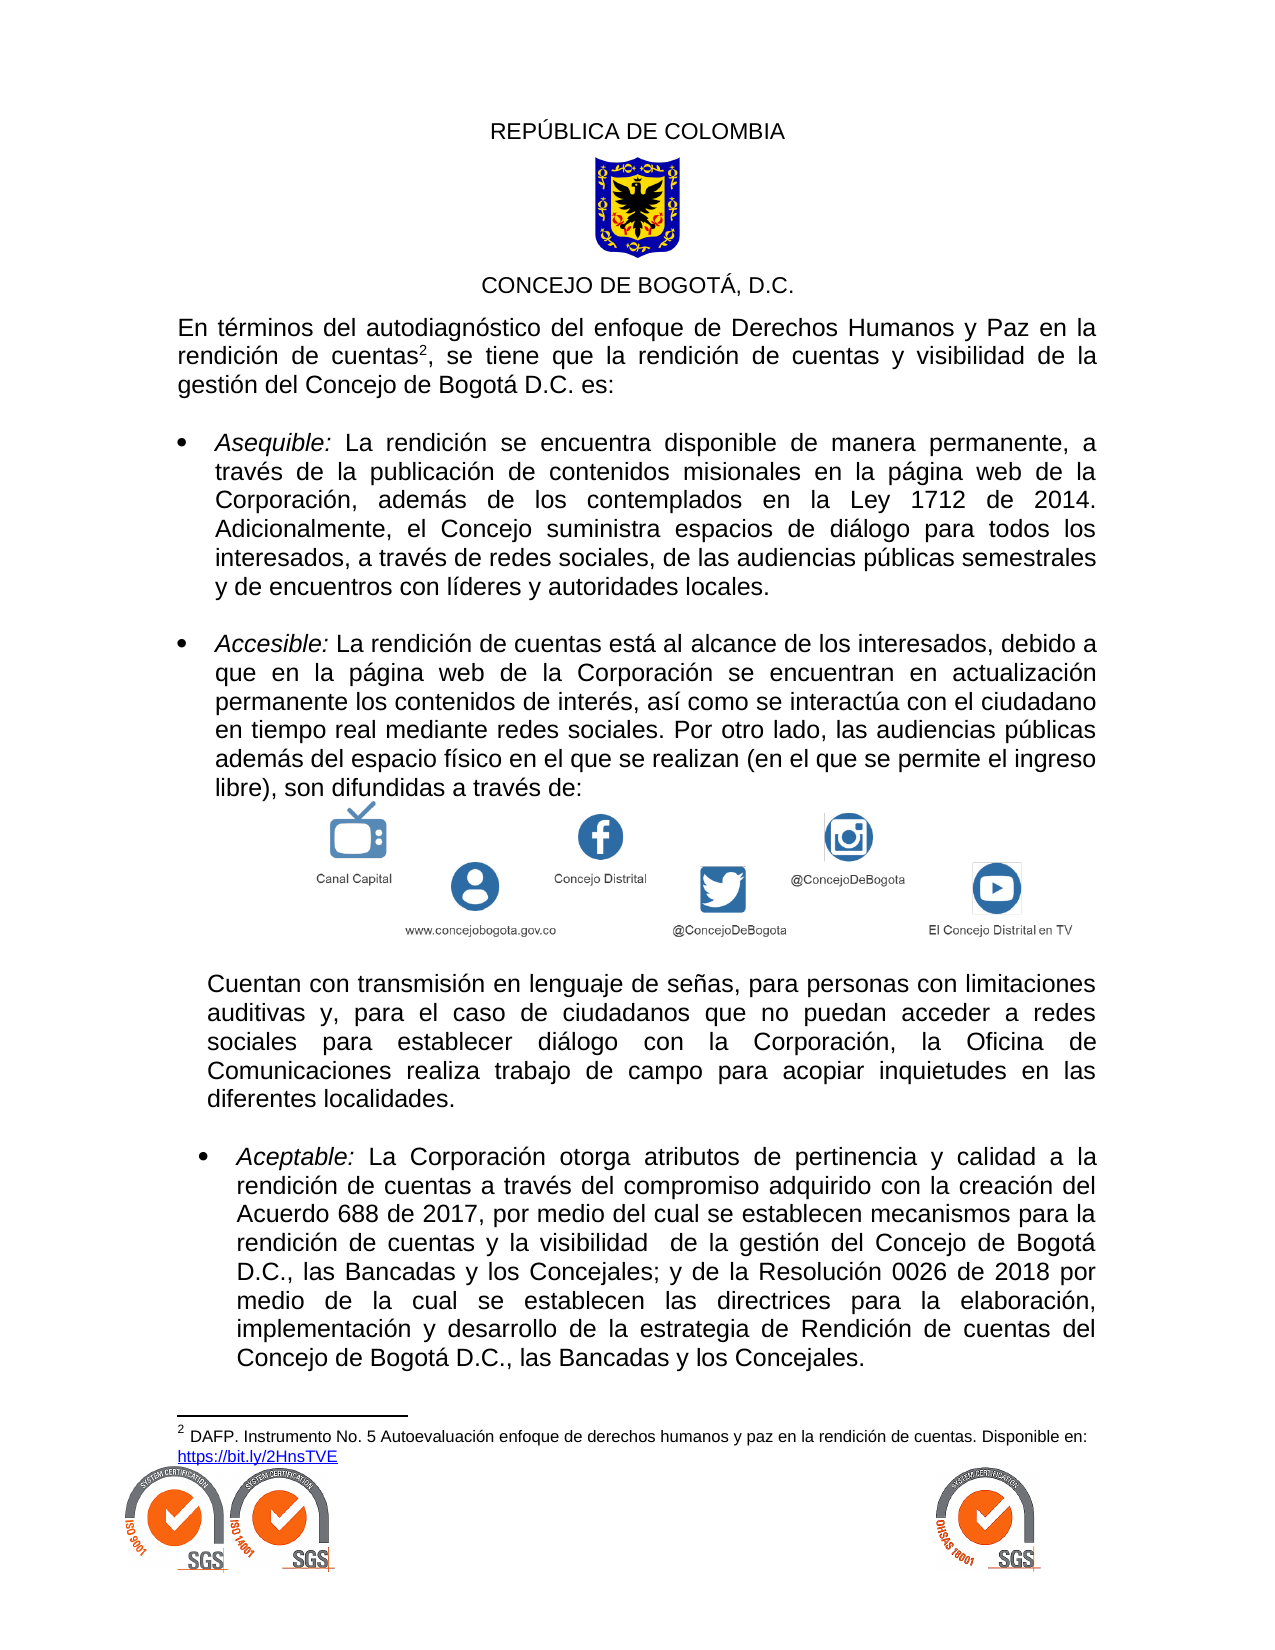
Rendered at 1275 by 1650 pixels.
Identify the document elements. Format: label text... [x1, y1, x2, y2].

picture [123, 1466, 335, 1573]
list Accesible: La rendición de cuentas está al alcance de los interesados, debido a que en la página web de la Corporación se encuentran en actualización permanente los contenidos de interés, así como se interactúa con el ciudadano en tiempo real mediante redes sociales. Por otro lado, las audiencias públicas además del espacio físico en el que se realizan (en el que se permite el ingreso libre), son difundidas a través de: [177, 629, 1098, 802]
text En términos del autodiagnóstico del enfoque de Derechos Humanos y Paz en la rendición de cuentas, se tiene que la rendición de cuentas y visibilidad de la gestión del Concejo de Bogotá D.C. es: [177, 313, 1098, 399]
list Asequible: La rendición se encuentra disponible de manera permanente, a través de la publicación de contenidos misionales en la página web de la Corporación, además de los contemplados en la Ley 1712 de 2014. Adicionalmente, el Concejo suministra espacios de diálogo para todos los interesados, a través de redes sociales, de las audiencias públicas semestrales y de encuentros con líderes y autoridades locales. [177, 428, 1098, 600]
picture [595, 157, 680, 258]
picture [308, 801, 1080, 945]
list Aceptable: La Corporación otorga atributos de pertinencia y calidad a la rendición de cuentas a través del compromiso adquirido con la creación del Acuerdo 688 de 2017, por medio del cual se establecen mecanismos para la rendición de cuentas y la visibilidad de la gestión del Concejo de Bogotá D.C., las Bancadas y los Concejales; y de la Resolución 0026 de 2018 por medio de la cual se establecen las directrices para la elaboración, implementación y desarrollo de la estrategia de Rendición de cuentas del Concejo de Bogotá D.C., las Bancadas y los Concejales. [199, 1142, 1098, 1372]
picture [934, 1465, 1041, 1572]
text Cuentan con transmisión en lenguaje de señas, para personas con limitaciones auditivas y, para el caso de ciudadanos que no puedan acceder a redes sociales para establecer diálogo con la Corporación, la Oficina de Comunicaciones realiza trabajo de campo para acopiar inquietudes en las diferentes localidades. [207, 969, 1098, 1113]
